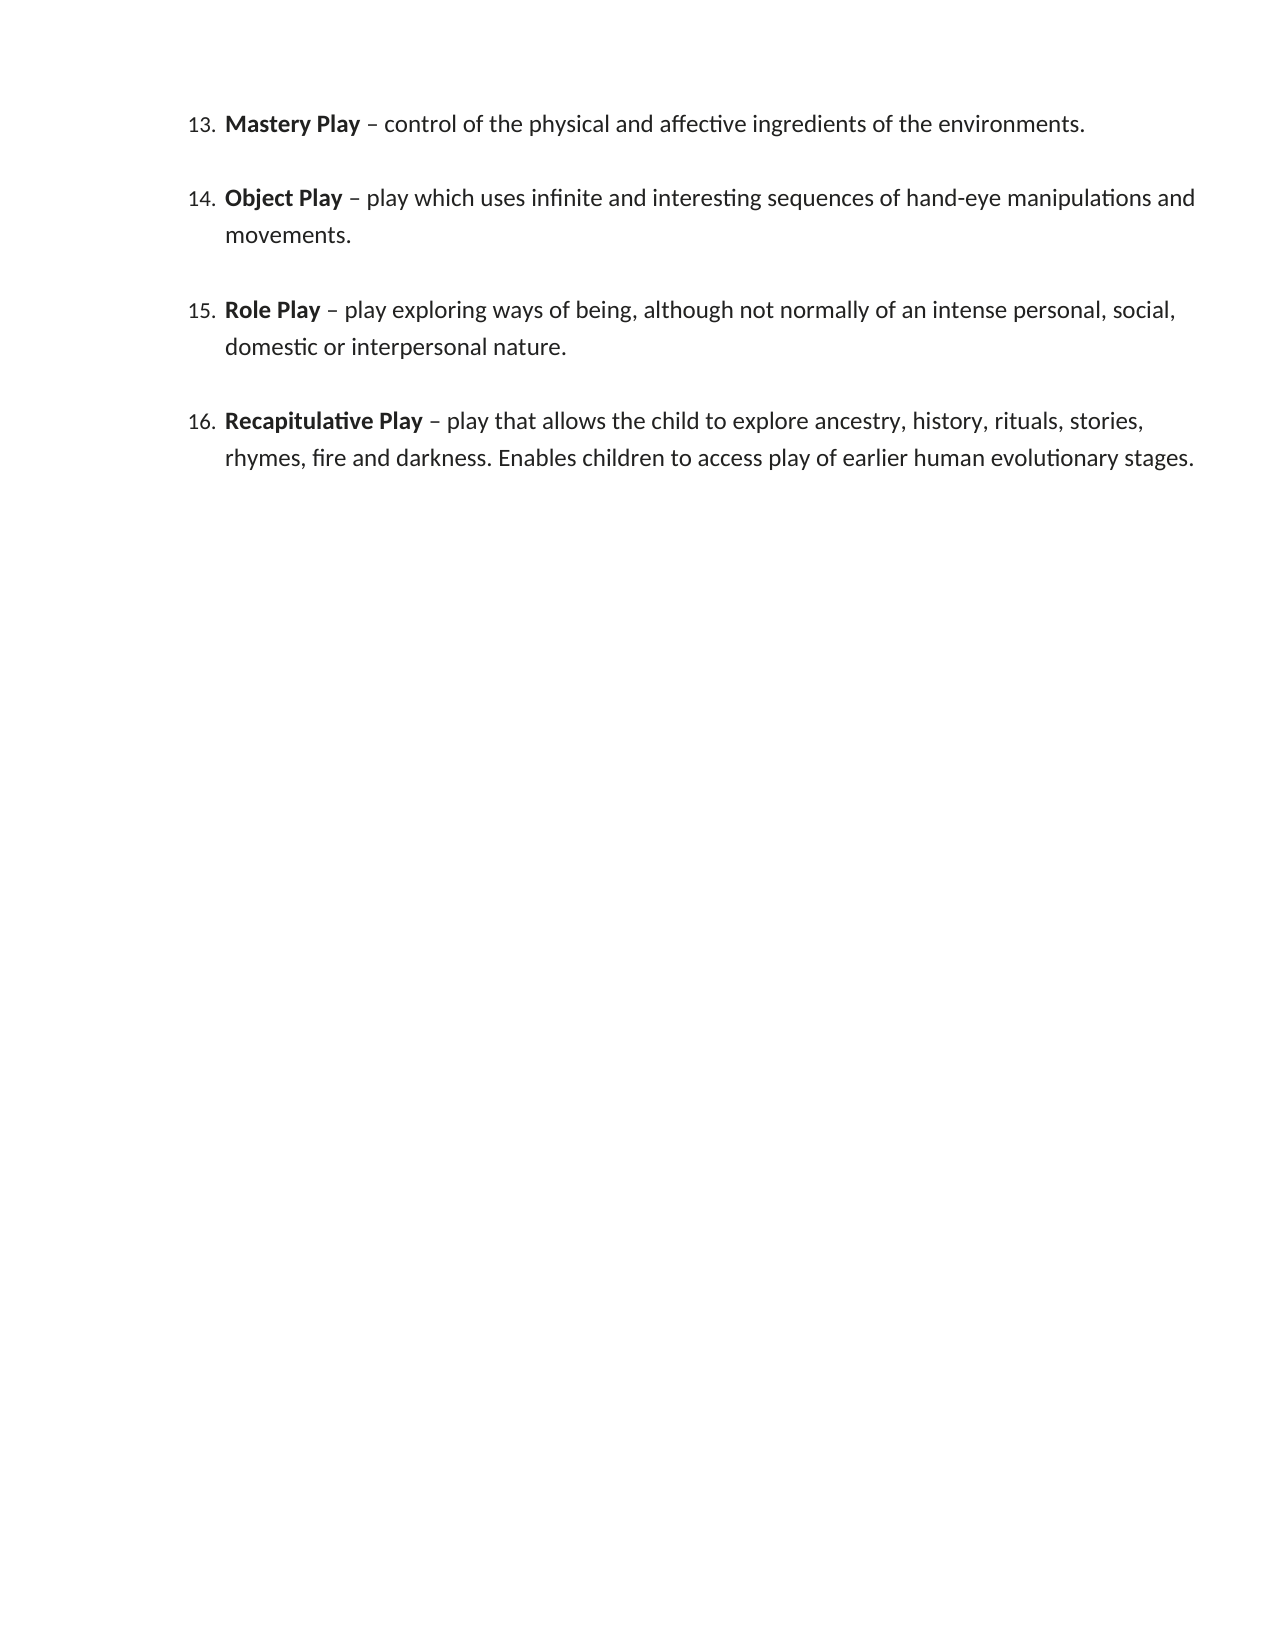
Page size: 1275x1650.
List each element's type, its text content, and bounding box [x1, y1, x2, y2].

list Mastery Play – control of the physical and affective ingredients of the environments. [187, 108, 1200, 139]
list Object Play – play which uses infinite and interesting sequences of hand-eye manipulations and movements. [187, 183, 1200, 250]
list Recapitulative Play – play that allows the child to explore ancestry, history, rituals, stories, rhymes, fire and darkness. Enables children to access play of earlier human evolutionary stages. [187, 405, 1200, 472]
list Role Play – play exploring ways of being, although not normally of an intense personal, social, domestic or interpersonal nature. [187, 294, 1200, 361]
